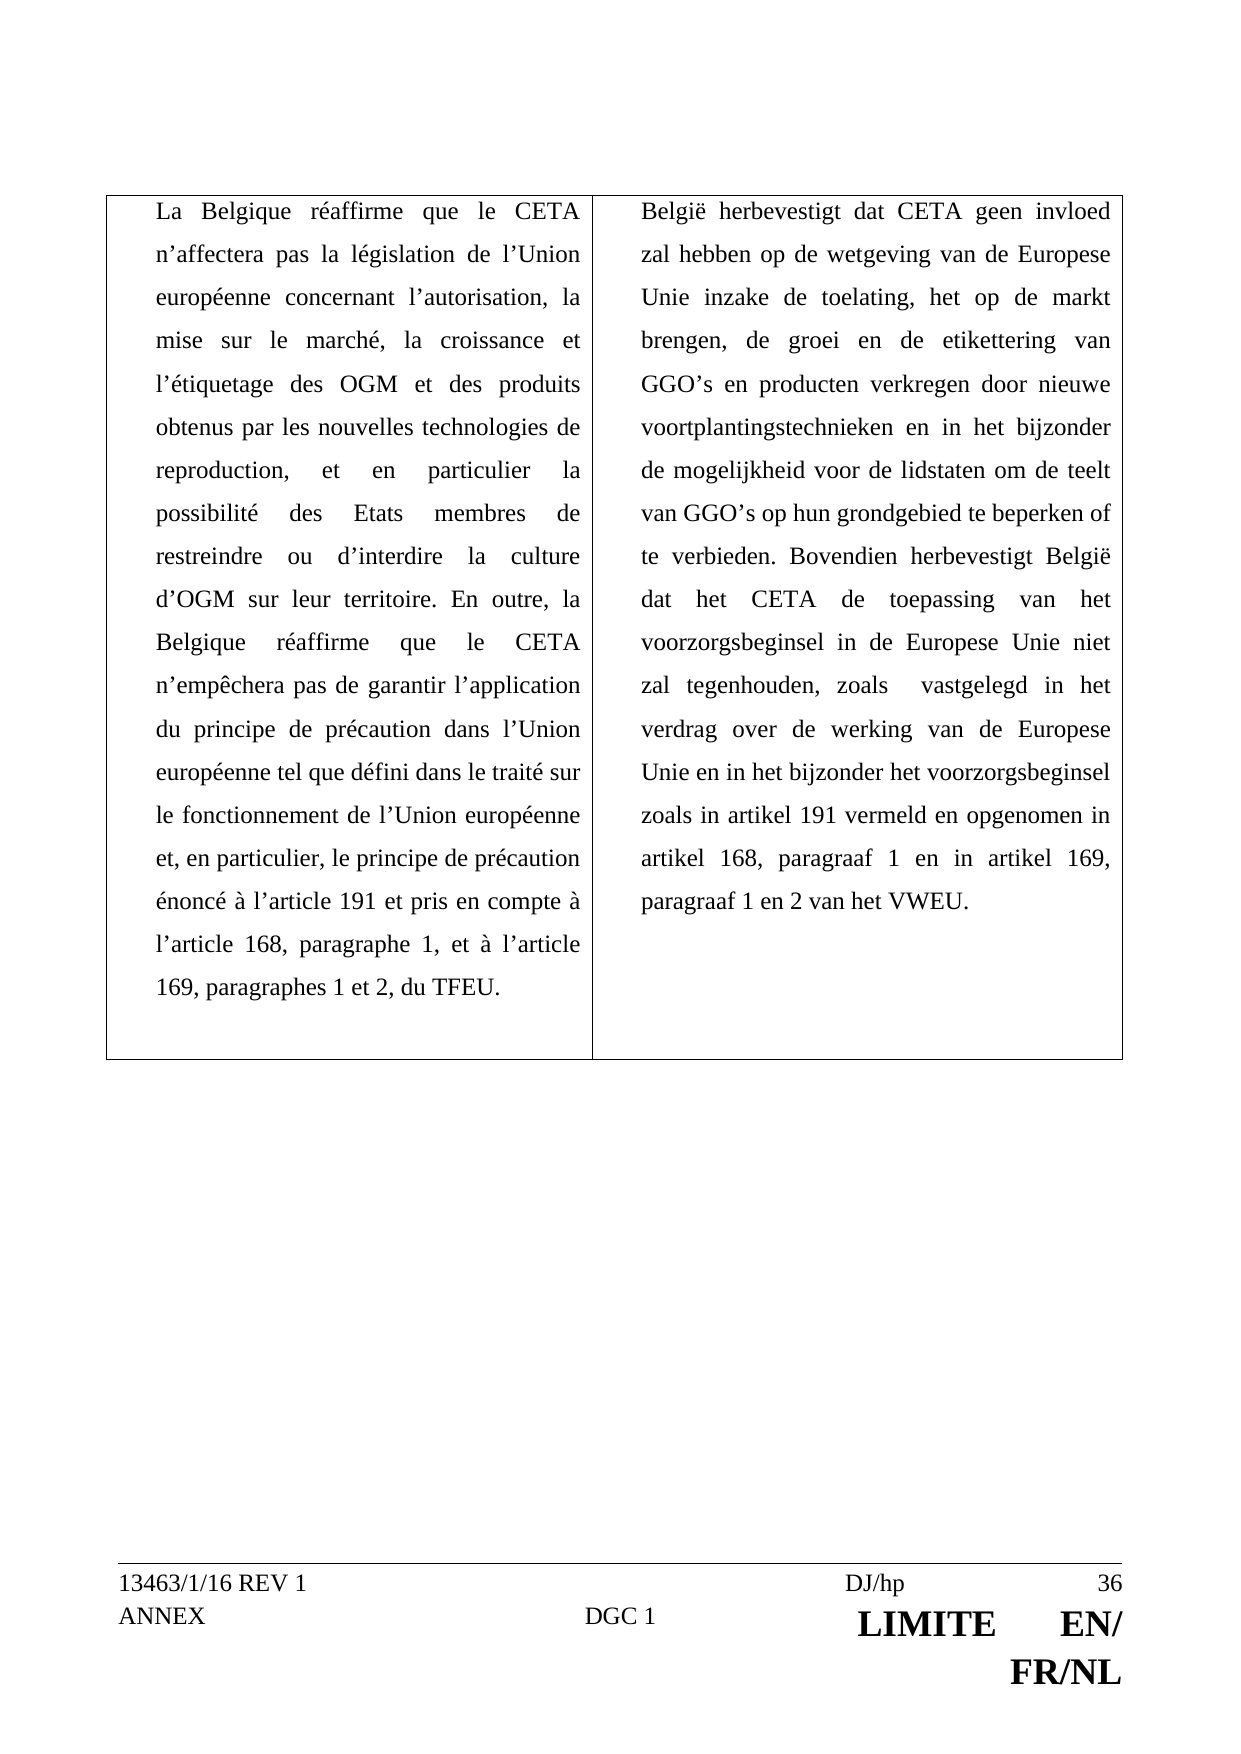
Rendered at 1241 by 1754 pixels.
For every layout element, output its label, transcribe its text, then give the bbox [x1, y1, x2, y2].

table_header La Belgique réaffirme que le CETA n’affectera pas la législation de l’Union européenne concernant l’autorisation, la mise sur le marché, la croissance et l’étiquetage des OGM et des produits obtenus par les nouvelles technologies de reproduction, et en particulier la possibilité des Etats membres de restreindre ou d’interdire la culture d’OGM sur leur territoire. En outre, la Belgique réaffirme que le CETA n’empêchera pas de garantir l’application du principe de précaution dans l’Union européenne tel que défini dans le traité sur le fonctionnement de l’Union européenne et, en particulier, le principe de précaution énoncé à l’article 191 et pris en compte à l’article 168, paragraphe 1, et à l’article 169, paragraphes 1 et 2, du TFEU. [107, 196, 592, 1059]
table_header België herbevestigt dat CETA geen invloed zal hebben op de wetgeving van de Europese Unie inzake de toelating, het op de markt brengen, de groei en de etikettering van GGO’s en producten verkregen door nieuwe voortplantingstechnieken en in het bijzonder de mogelijkheid voor de lidstaten om de teelt van GGO’s op hun grondgebied te beperken of te verbieden. Bovendien herbevestigt België dat het CETA de toepassing van het voorzorgsbeginsel in de Europese Unie niet zal tegenhouden, zoals vastgelegd in het verdrag over de werking van de Europese Unie en in het bijzonder het voorzorgsbeginsel zoals in artikel 191 vermeld en opgenomen in artikel 168, paragraaf 1 en in artikel 169, paragraaf 1 en 2 van het VWEU. [593, 196, 1122, 1059]
